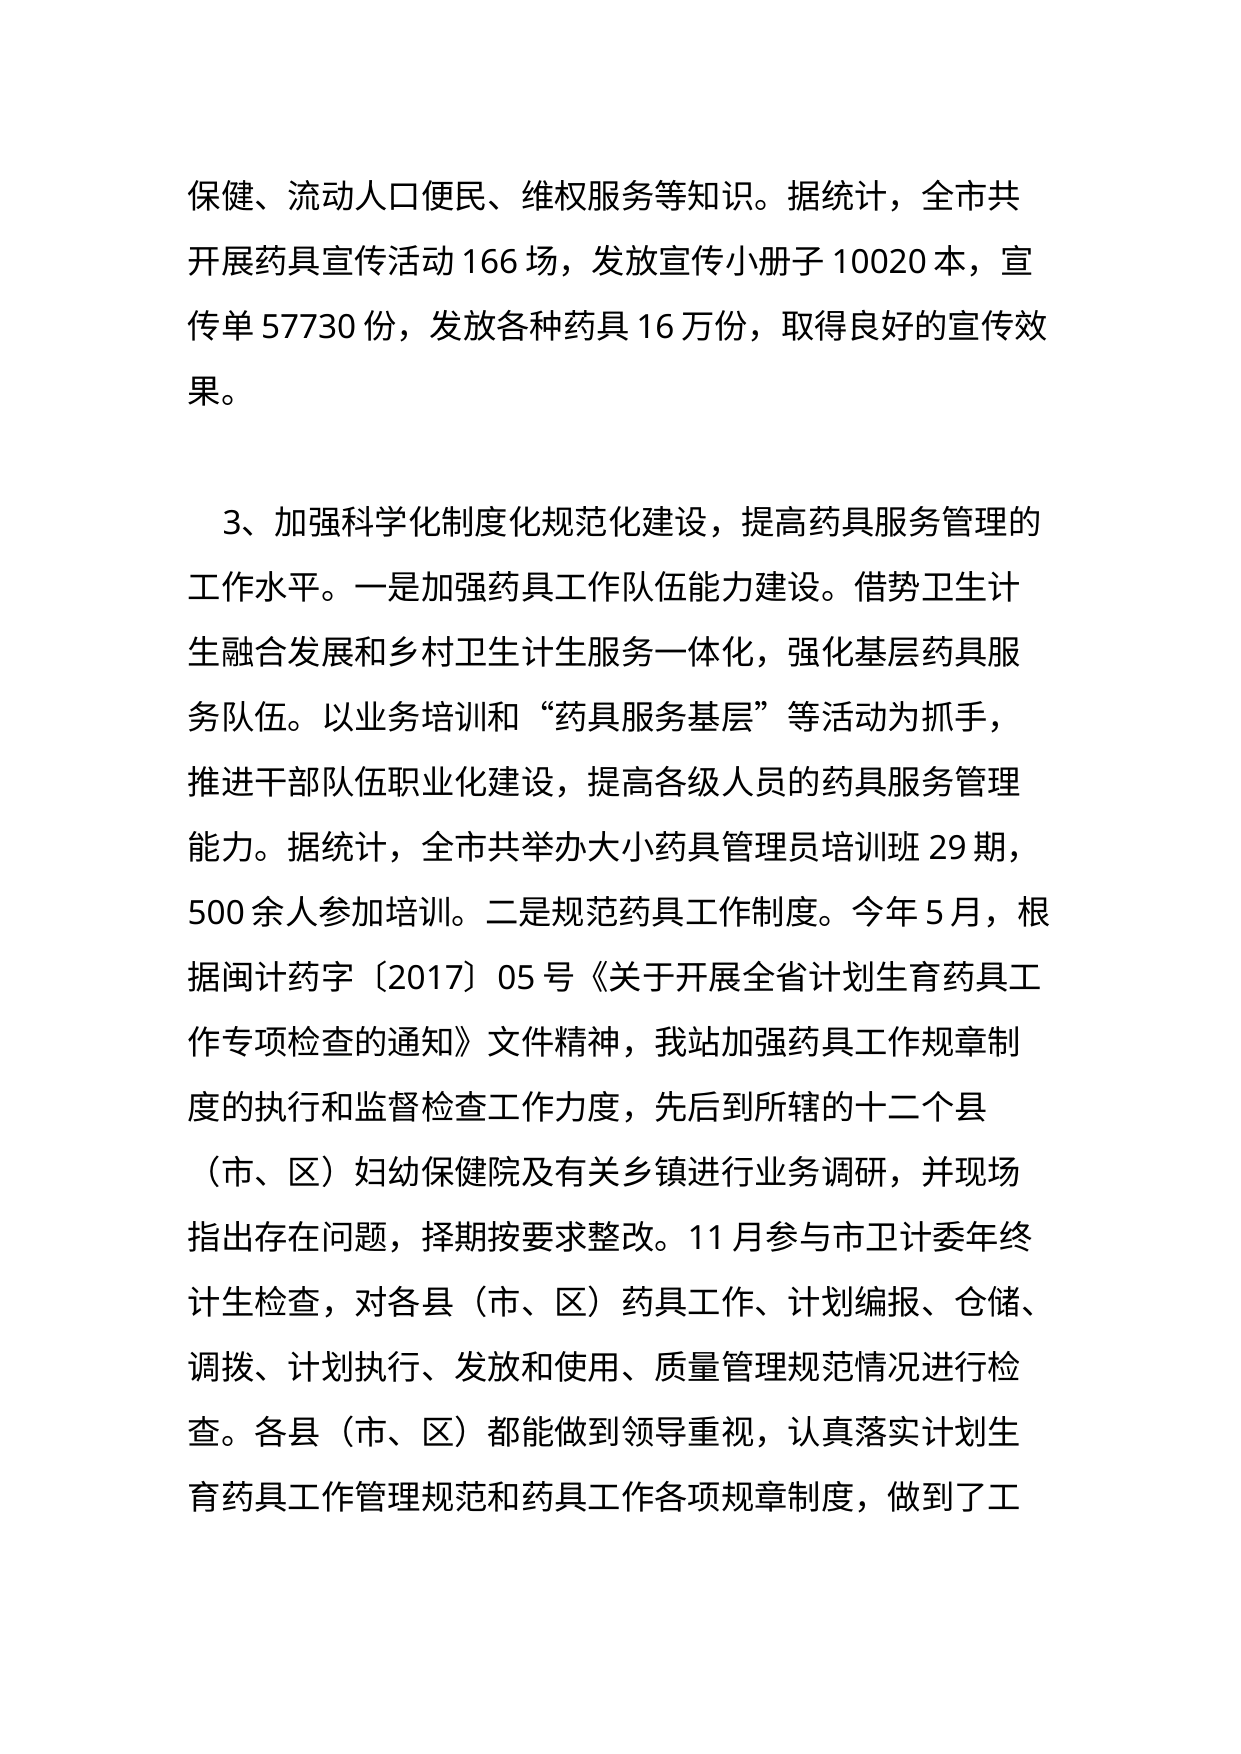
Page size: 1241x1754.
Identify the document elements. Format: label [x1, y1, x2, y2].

text [187, 488, 1053, 1528]
text [187, 162, 1053, 488]
